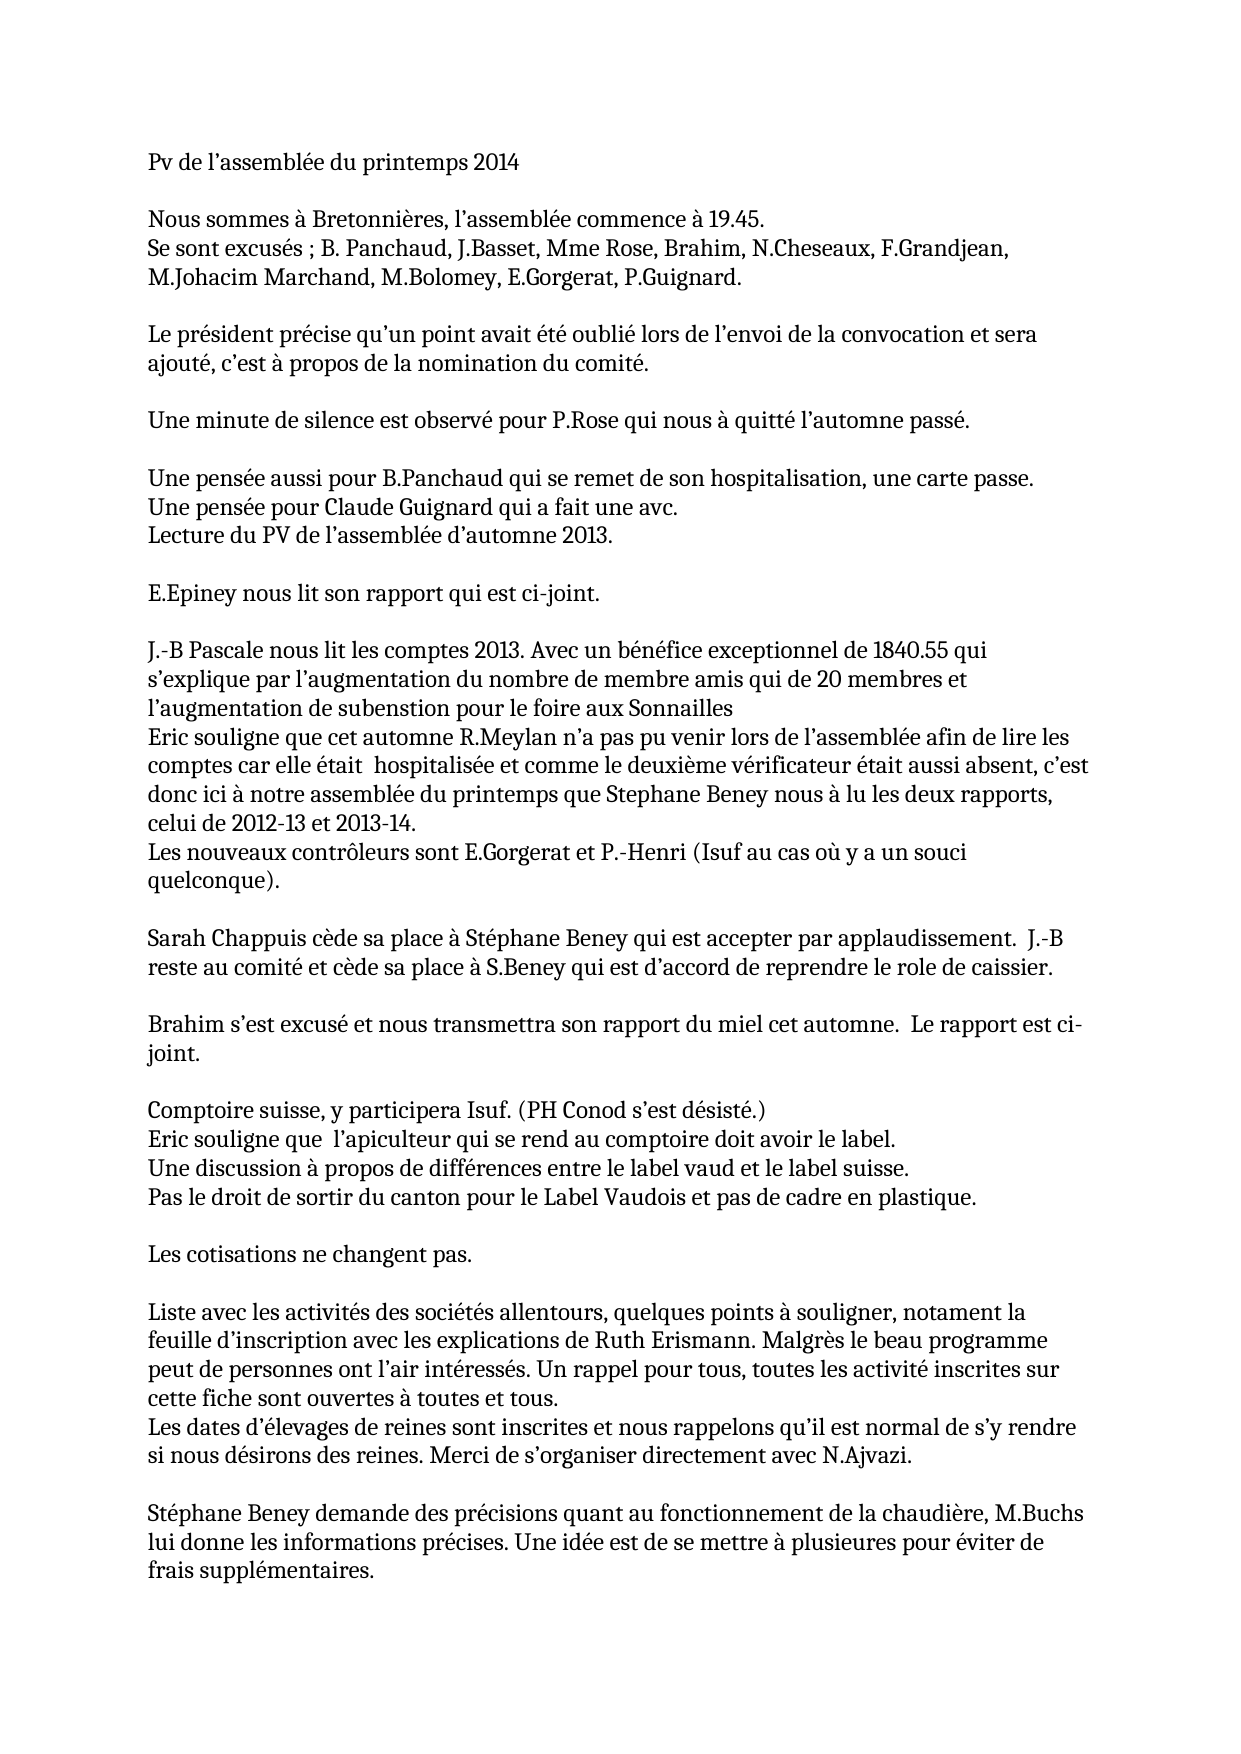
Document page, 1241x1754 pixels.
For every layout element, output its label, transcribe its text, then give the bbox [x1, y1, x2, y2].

text Eric souligne que cet automne R.Meylan n’a pas pu venir lors de l’assemblée afin de lire les comptes car elle était hospitalisée et comme le deuxième vérificateur était aussi absent, c’est donc ici à notre assemblée du printemps que Stephane Beney nous à lu les deux rapports, celui de 2012-13 et 2013-14. [148, 723, 1093, 838]
text Les nouveaux contrôleurs sont E.Gorgerat et P.-Henri (Isuf au cas où y a un souci quelconque). [148, 838, 1093, 895]
text J.-B Pascale nous lit les comptes 2013. Avec un bénéfice exceptionnel de 1840.55 qui s’explique par l’augmentation du nombre de membre amis qui de 20 membres et l’augmentation de subenstion pour le foire aux Sonnailles [148, 636, 1093, 723]
text Une pensée pour Claude Guignard qui a fait une avc. [148, 493, 1093, 521]
text Nous sommes à Bretonnières, l’assemblée commence à 19.45. [148, 205, 1093, 234]
text Liste avec les activités des sociétés allentours, quelques points à souligner, notament la feuille d’inscription avec les explications de Ruth Erismann. Malgrès le beau programme peut de personnes ont l’air intéressés. Un rappel pour tous, toutes les activité inscrites sur cette fiche sont ouvertes à toutes et tous. [148, 1298, 1093, 1413]
text Se sont excusés ; B. Panchaud, J.Basset, Mme Rose, Brahim, N.Cheseaux, F.Grandjean, M.Johacim Marchand, M.Bolomey, E.Gorgerat, P.Guignard. [148, 234, 1093, 291]
text Eric souligne que l’apiculteur qui se rend au comptoire doit avoir le label. [148, 1125, 1093, 1154]
text Une minute de silence est observé pour P.Rose qui nous à quitté l’automne passé. [148, 406, 1093, 435]
text Pv de l’assemblée du printemps 2014 [148, 148, 1093, 176]
text Comptoire suisse, y participera Isuf. (PH Conod s’est désisté.) [148, 1096, 1093, 1125]
text Une pensée aussi pour B.Panchaud qui se remet de son hospitalisation, une carte passe. [148, 464, 1093, 493]
text Les cotisations ne changent pas. [148, 1240, 1093, 1269]
text E.Epiney nous lit son rapport qui est ci-joint. [148, 579, 1093, 608]
text Les dates d’élevages de reines sont inscrites et nous rappelons qu’il est normal de s’y rendre si nous désirons des reines. Merci de s’organiser directement avec N.Ajvazi. [148, 1413, 1093, 1470]
text Stéphane Beney demande des précisions quant au fonctionnement de la chaudière, M.Buchs lui donne les informations précises. Une idée est de se mettre à plusieures pour éviter de frais supplémentaires. [148, 1499, 1093, 1585]
text Pas le droit de sortir du canton pour le Label Vaudois et pas de cadre en plastique. [148, 1183, 1093, 1211]
text Sarah Chappuis cède sa place à Stéphane Beney qui est accepter par applaudissement. J.-B reste au comité et cède sa place à S.Beney qui est d’accord de reprendre le role de caissier. [148, 924, 1093, 981]
text Brahim s’est excusé et nous transmettra son rapport du miel cet automne. Le rapport est ci-joint. [148, 1010, 1093, 1068]
text Une discussion à propos de différences entre le label vaud et le label suisse. [148, 1154, 1093, 1183]
text Lecture du PV de l’assemblée d’automne 2013. [148, 521, 1093, 550]
text Le président précise qu’un point avait été oublié lors de l’envoi de la convocation et sera ajouté, c’est à propos de la nomination du comité. [148, 320, 1093, 378]
